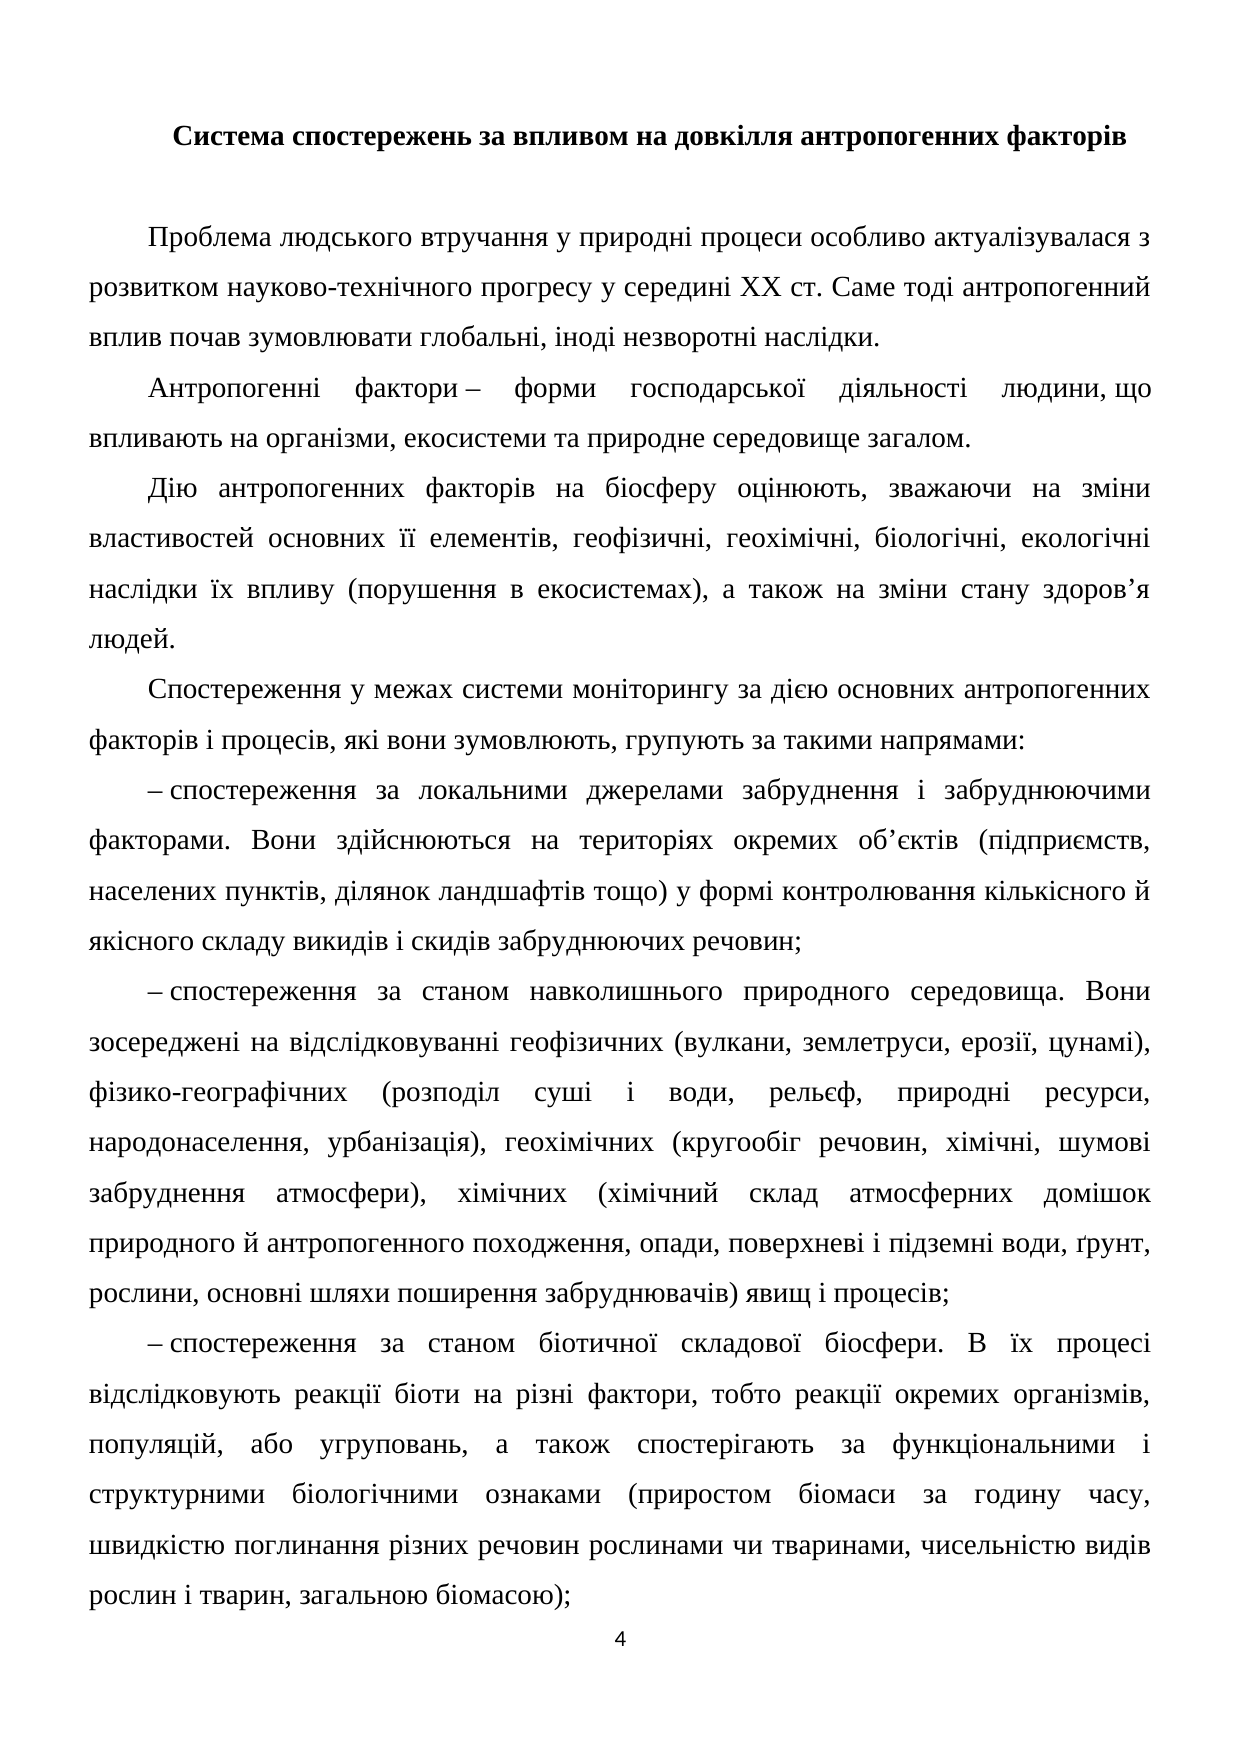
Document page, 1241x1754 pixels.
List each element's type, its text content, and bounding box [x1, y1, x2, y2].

text Спостереження у межах системи моніторингу за дією основних антропогенних факторів і процесів, які вони зумовлюють, групують за такими напрямами: [89, 672, 1152, 755]
text Система спостережень за впливом на довкілля антропогенних факторів [89, 118, 1152, 152]
text Дію антропогенних факторів на біосферу оцінюють, зважаючи на зміни властивостей основних її елементів, геофізичні, геохімічні, біологічні, екологічні наслідки їх впливу (порушення в екосистемах), а також на зміни стану здоров’я людей. [89, 470, 1152, 655]
text – спостереження за локальними джерелами забруднення і забруднюючими факторами. Вони здійснюються на територіях окремих об’єктів (підприємств, населених пунктів, ділянок ландшафтів тощо) у формі контролювання кількісного й якісного складу викидів і скидів забруднюючих речовин; [89, 772, 1152, 957]
text Антропогенні фактори – форми господарської діяльності людини, що впливають на організми, екосистеми та природне середовище загалом. [89, 370, 1152, 453]
text – спостереження за станом навколишнього природного середовища. Вони зосереджені на відслідковуванні геофізичних (вулкани, землетруси, ерозії, цунамі), фізико-географічних (розподіл суші і води, рельєф, природні ресурси, народонаселення, урбанізація), геохімічних (кругообіг речовин, хімічні, шумові забруднення атмосфери), хімічних (хімічний склад атмосферних домішок природного й антропогенного походження, опади, поверхневі і підземні води, ґрунт, рослини, основні шляхи поширення забруднювачів) явищ і процесів; [89, 973, 1152, 1309]
text Проблема людського втручання у природні процеси особливо актуалізувалася з розвитком науково-технічного прогресу у середині XX ст. Саме тоді антропогенний вплив почав зумовлювати глобальні, іноді незворотні наслідки. [89, 219, 1152, 353]
text – спостереження за станом біотичної складової біосфери. В їх процесі відслідковують реакції біоти на різні фактори, тобто реакції окремих організмів, популяцій, або угруповань, а також спостерігають за функціональними і структурними біологічними ознаками (приростом біомаси за годину часу, швидкістю поглинання різних речовин рослинами чи тваринами, чисельністю видів рослин і тварин, загальною біомасою); [89, 1326, 1152, 1611]
